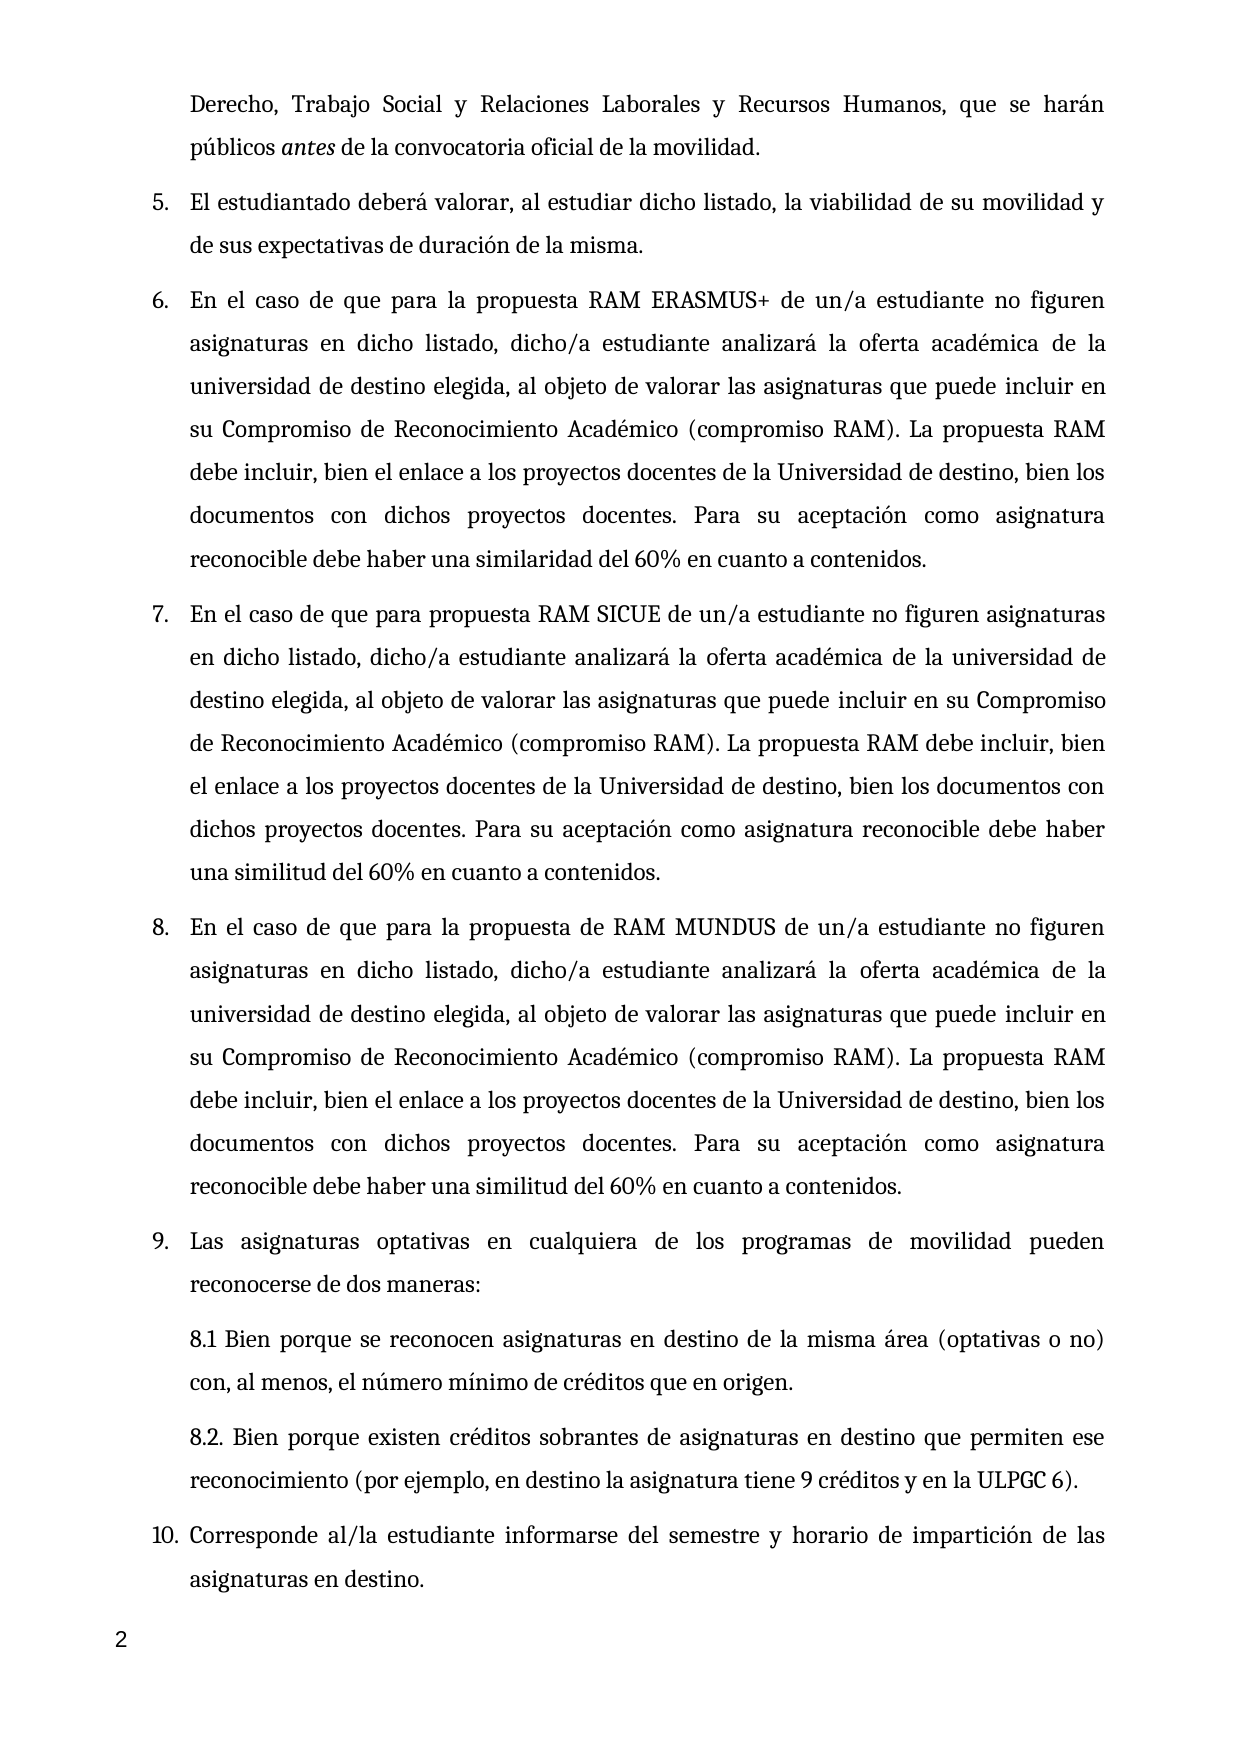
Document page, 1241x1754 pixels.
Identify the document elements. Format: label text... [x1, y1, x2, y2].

list Las asignaturas optativas en cualquiera de los programas de movilidad pueden reconocerse de dos maneras: [152, 1227, 1106, 1299]
list El estudiantado deberá valorar, al estudiar dicho listado, la viabilidad de su movilidad y de sus expectativas de duración de la misma. [152, 188, 1106, 259]
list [152, 89, 1106, 161]
list 8.2. Bien porque existen créditos sobrantes de asignaturas en destino que permiten ese reconocimiento (por ejemplo, en destino la asignatura tiene 9 créditos y en la ULPGC 6). [189, 1423, 1106, 1495]
list En el caso de que para propuesta RAM SICUE de un/a estudiante no figuren asignaturas en dicho listado, dicho/a estudiante analizará la oferta académica de la universidad de destino elegida, al objeto de valorar las asignaturas que puede incluir en su Compromiso de Reconocimiento Académico (compromiso RAM). La propuesta RAM debe incluir, bien el enlace a los proyectos docentes de la Universidad de destino, bien los documentos con dichos proyectos docentes. Para su aceptación como asignatura reconocible debe haber una similitud del 60% en cuanto a contenidos. [152, 599, 1106, 887]
list En el caso de que para la propuesta RAM ERASMUS+ de un/a estudiante no figuren asignaturas en dicho listado, dicho/a estudiante analizará la oferta académica de la universidad de destino elegida, al objeto de valorar las asignaturas que puede incluir en su Compromiso de Reconocimiento Académico (compromiso RAM). La propuesta RAM debe incluir, bien el enlace a los proyectos docentes de la Universidad de destino, bien los documentos con dichos proyectos docentes. Para su aceptación como asignatura reconocible debe haber una similaridad del 60% en cuanto a contenidos. [152, 286, 1106, 573]
list En el caso de que para la propuesta de RAM MUNDUS de un/a estudiante no figuren asignaturas en dicho listado, dicho/a estudiante analizará la oferta académica de la universidad de destino elegida, al objeto de valorar las asignaturas que puede incluir en su Compromiso de Reconocimiento Académico (compromiso RAM). La propuesta RAM debe incluir, bien el enlace a los proyectos docentes de la Universidad de destino, bien los documentos con dichos proyectos docentes. Para su aceptación como asignatura reconocible debe haber una similitud del 60% en cuanto a contenidos. [152, 913, 1106, 1201]
list Corresponde al/la estudiante informarse del semestre y horario de impartición de las asignaturas en destino. [152, 1521, 1106, 1593]
list 8.1 Bien porque se reconocen asignaturas en destino de la misma área (optativas o no) con, al menos, el número mínimo de créditos que en origen. [189, 1325, 1106, 1397]
